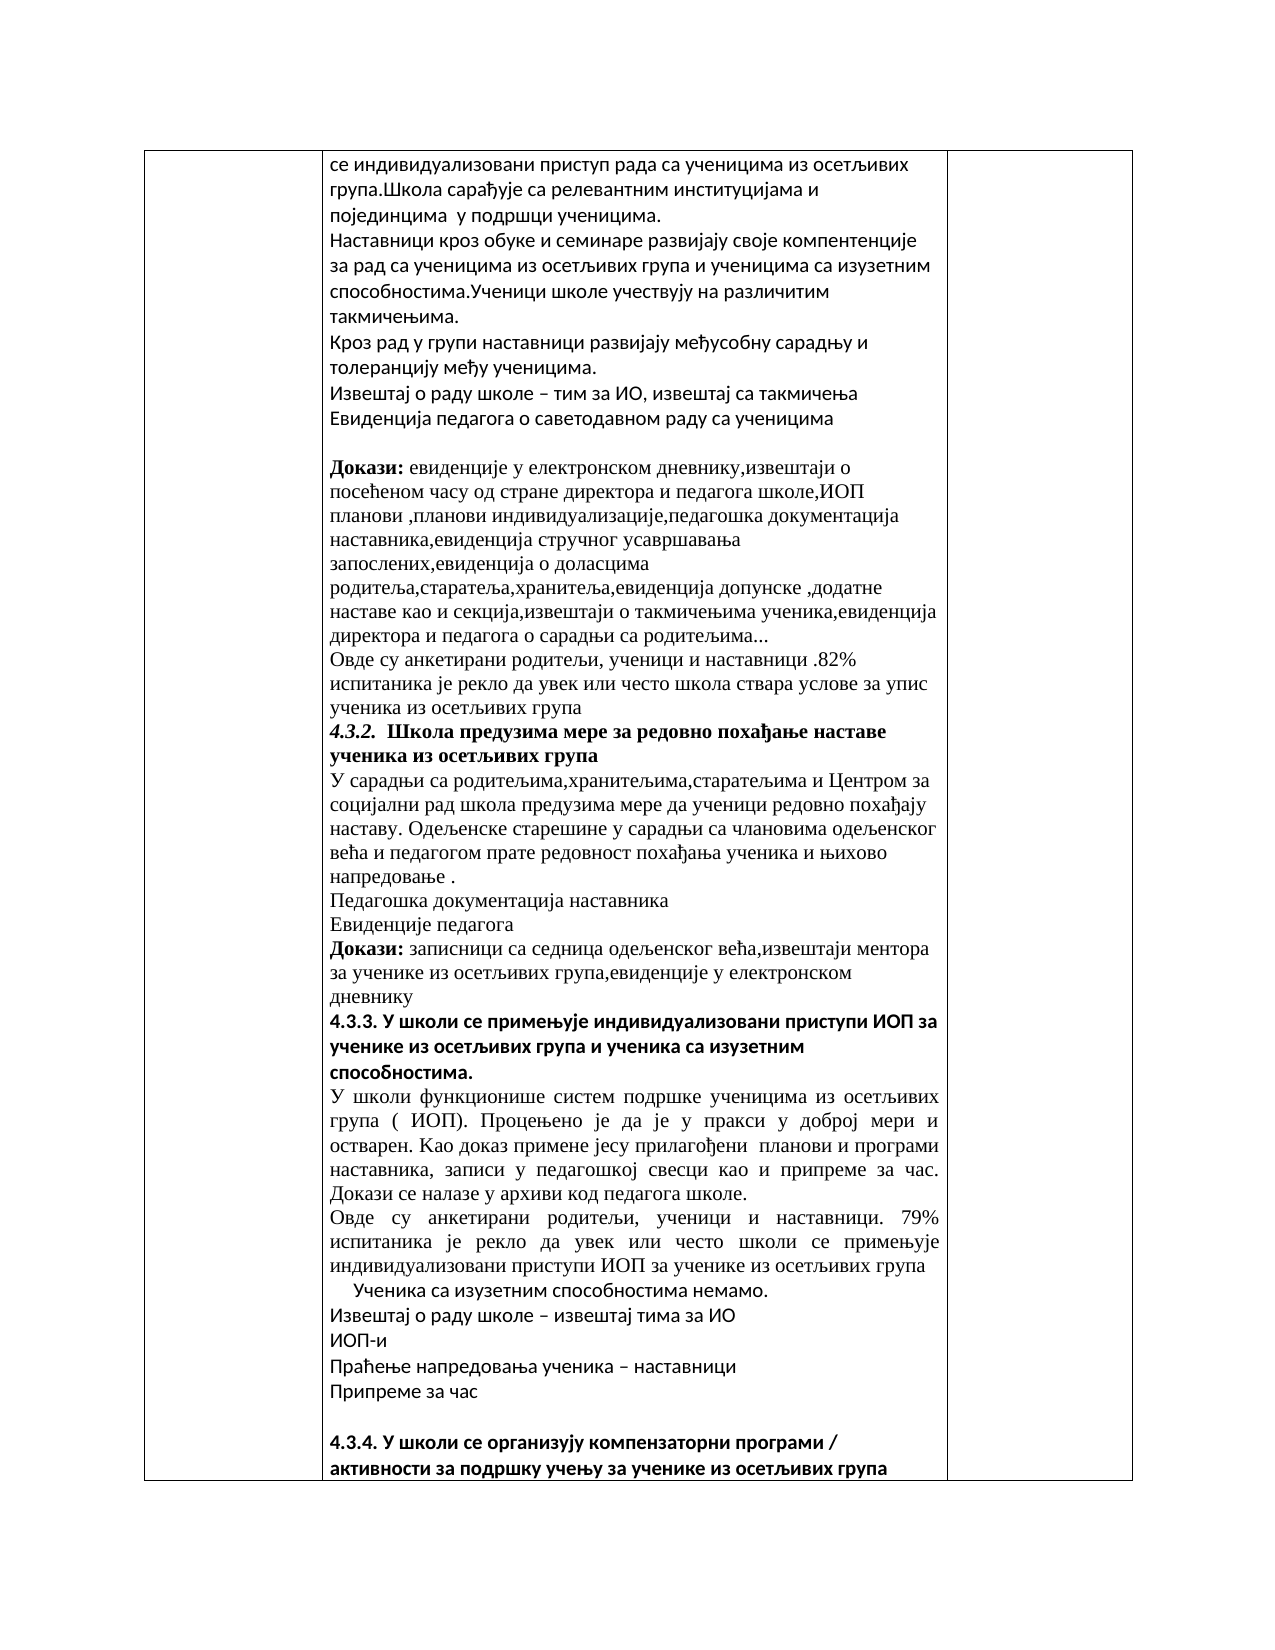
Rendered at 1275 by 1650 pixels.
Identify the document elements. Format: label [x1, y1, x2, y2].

table_cell [145, 151, 322, 1480]
table_cell [323, 151, 947, 1480]
table_cell [948, 151, 1132, 1480]
